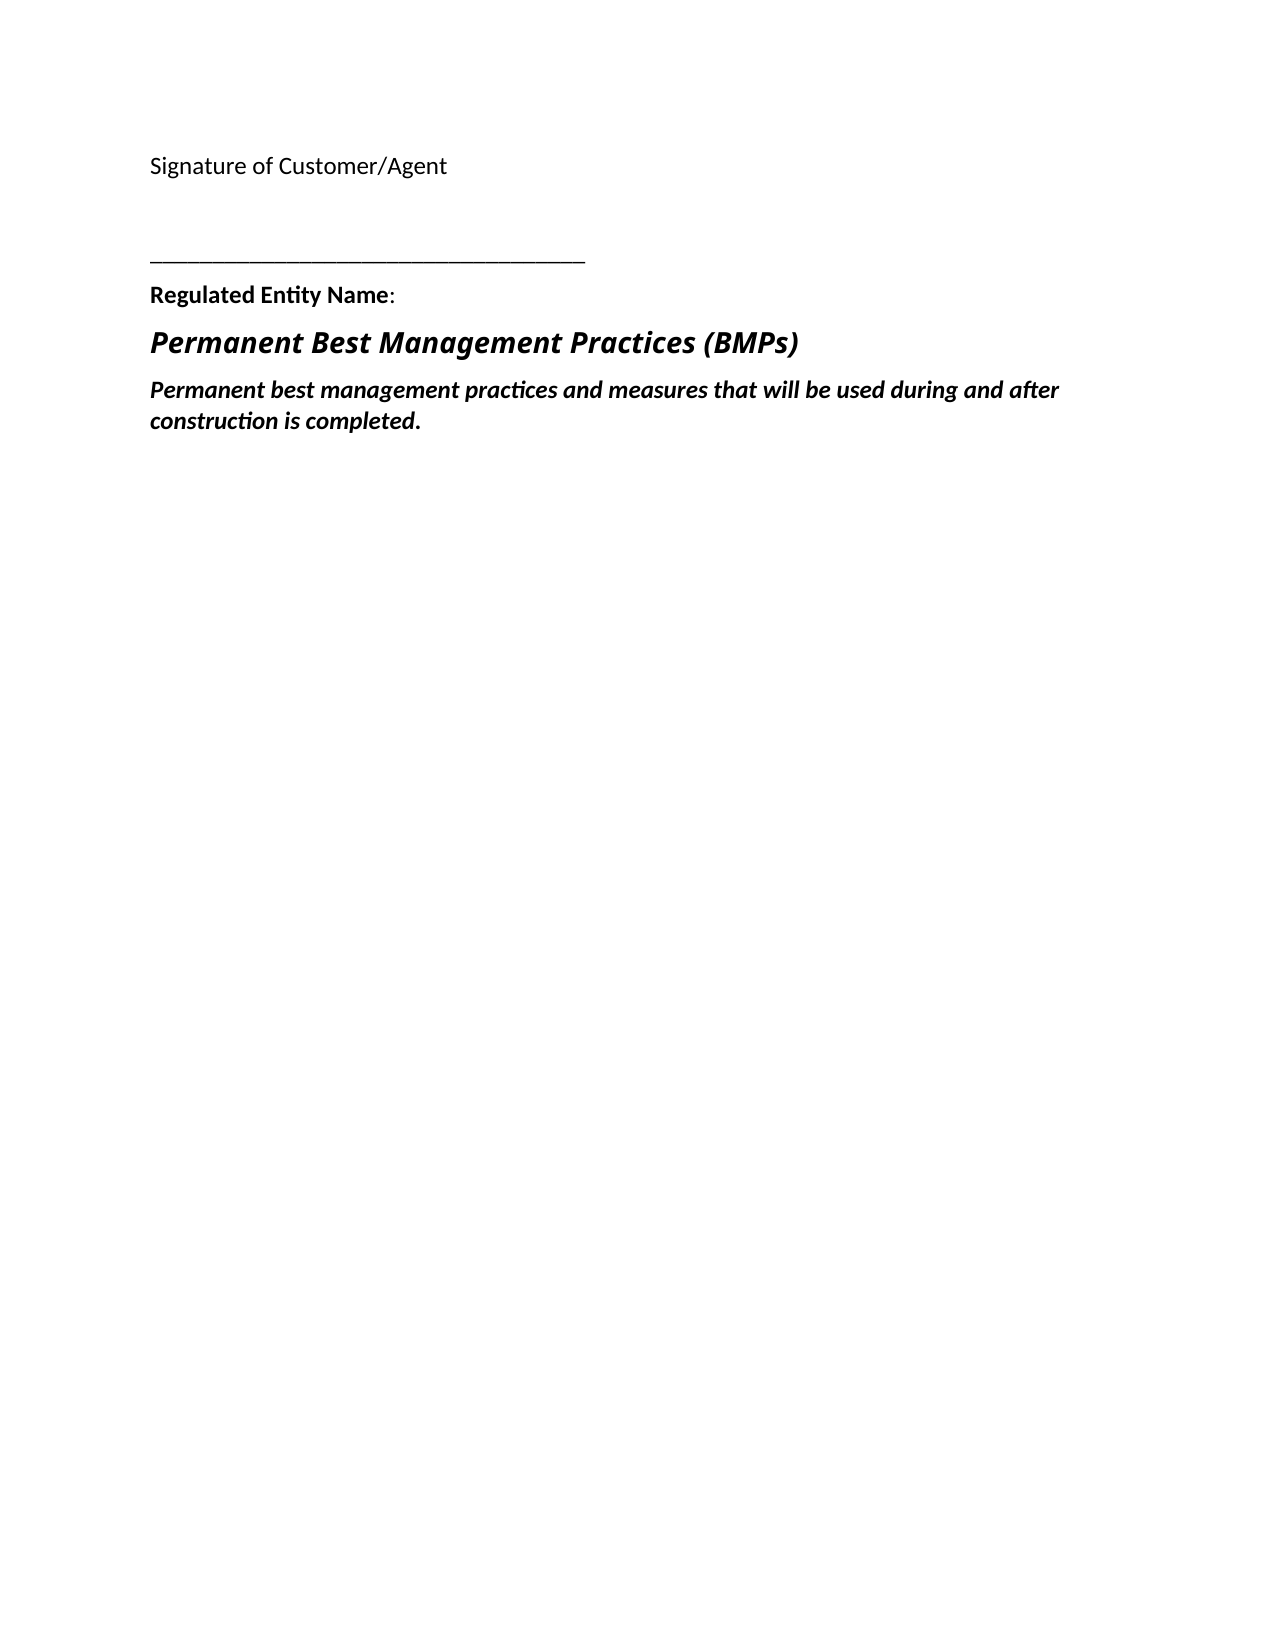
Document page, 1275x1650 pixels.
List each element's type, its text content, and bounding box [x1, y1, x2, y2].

subtitle Permanent Best Management Practices (BMPs) [150, 322, 1125, 362]
text Regulated Entity Name: [150, 279, 1125, 309]
text Permanent best management practices and measures that will be used during and after construction is completed. [150, 374, 1125, 435]
text Signature of Customer/Agent [150, 150, 1125, 181]
